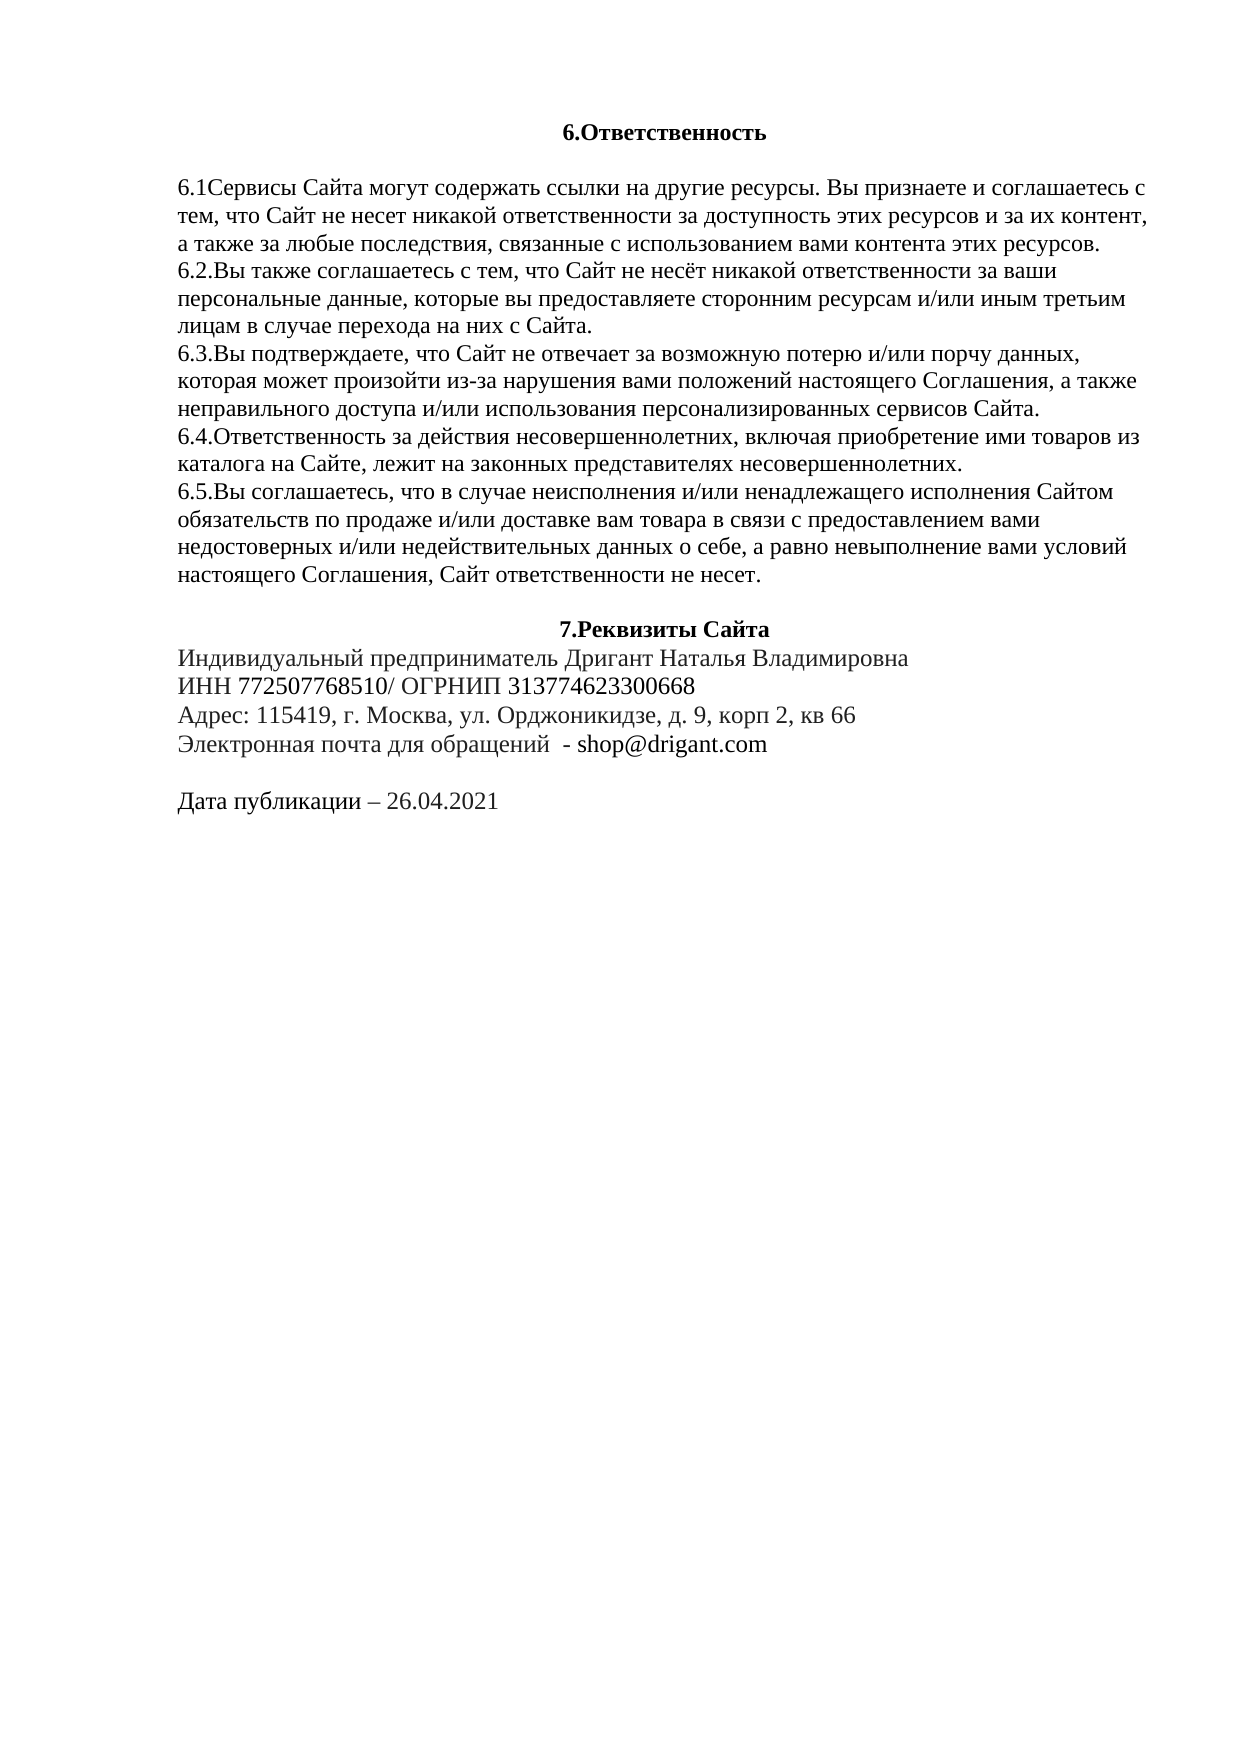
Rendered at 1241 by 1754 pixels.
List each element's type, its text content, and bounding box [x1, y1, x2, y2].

text 7.Реквизиты Сайта [177, 615, 1152, 643]
text Дата публикации – 26.04.2021 [177, 786, 1152, 815]
text Адрес: 115419, г. Москва, ул. Орджоникидзе, д. 9, корп 2, кв 66 [177, 700, 1152, 729]
text ИНН 772507768510/ ОГРНИП 313774623300668 [177, 671, 1152, 700]
text Индивидуальный предприниматель Дригант Наталья Владимировна [177, 643, 1152, 671]
text Электронная почта для обращений - shop@drigant.com [177, 729, 1152, 758]
text 6.Ответственность [177, 118, 1152, 146]
text 6.4.Ответственность за действия несовершеннолетних, включая приобретение ими товаров из каталога на Сайте, лежит на законных представителях несовершеннолетних. [177, 422, 1152, 477]
text 6.5.Вы соглашаетесь, что в случае неисполнения и/или ненадлежащего исполнения Сайтом обязательств по продаже и/или доставке вам товара в связи с предоставлением вами недостоверных и/или недействительных данных о себе, а равно невыполнение вами условий настоящего Соглашения, Сайт ответственности не несет. [177, 477, 1152, 587]
text 6.1Сервисы Сайта могут содержать ссылки на другие ресурсы. Вы признаете и соглашаетесь с тем, что Сайт не несет никакой ответственности за доступность этих ресурсов и за их контент, а также за любые последствия, связанные с использованием вами контента этих ресурсов. 6.2.Вы также соглашаетесь с тем, что Сайт не несёт никакой ответственности за ваши персональные данные, которые вы предоставляете сторонним ресурсам и/или иным третьим лицам в случае перехода на них с Сайта. 6.3.Вы подтверждаете, что Сайт не отвечает за возможную потерю и/или порчу данных, которая может произойти из-за нарушения вами положений настоящего Соглашения, а также неправильного доступа и/или использования персонализированных сервисов Сайта. [177, 173, 1152, 422]
